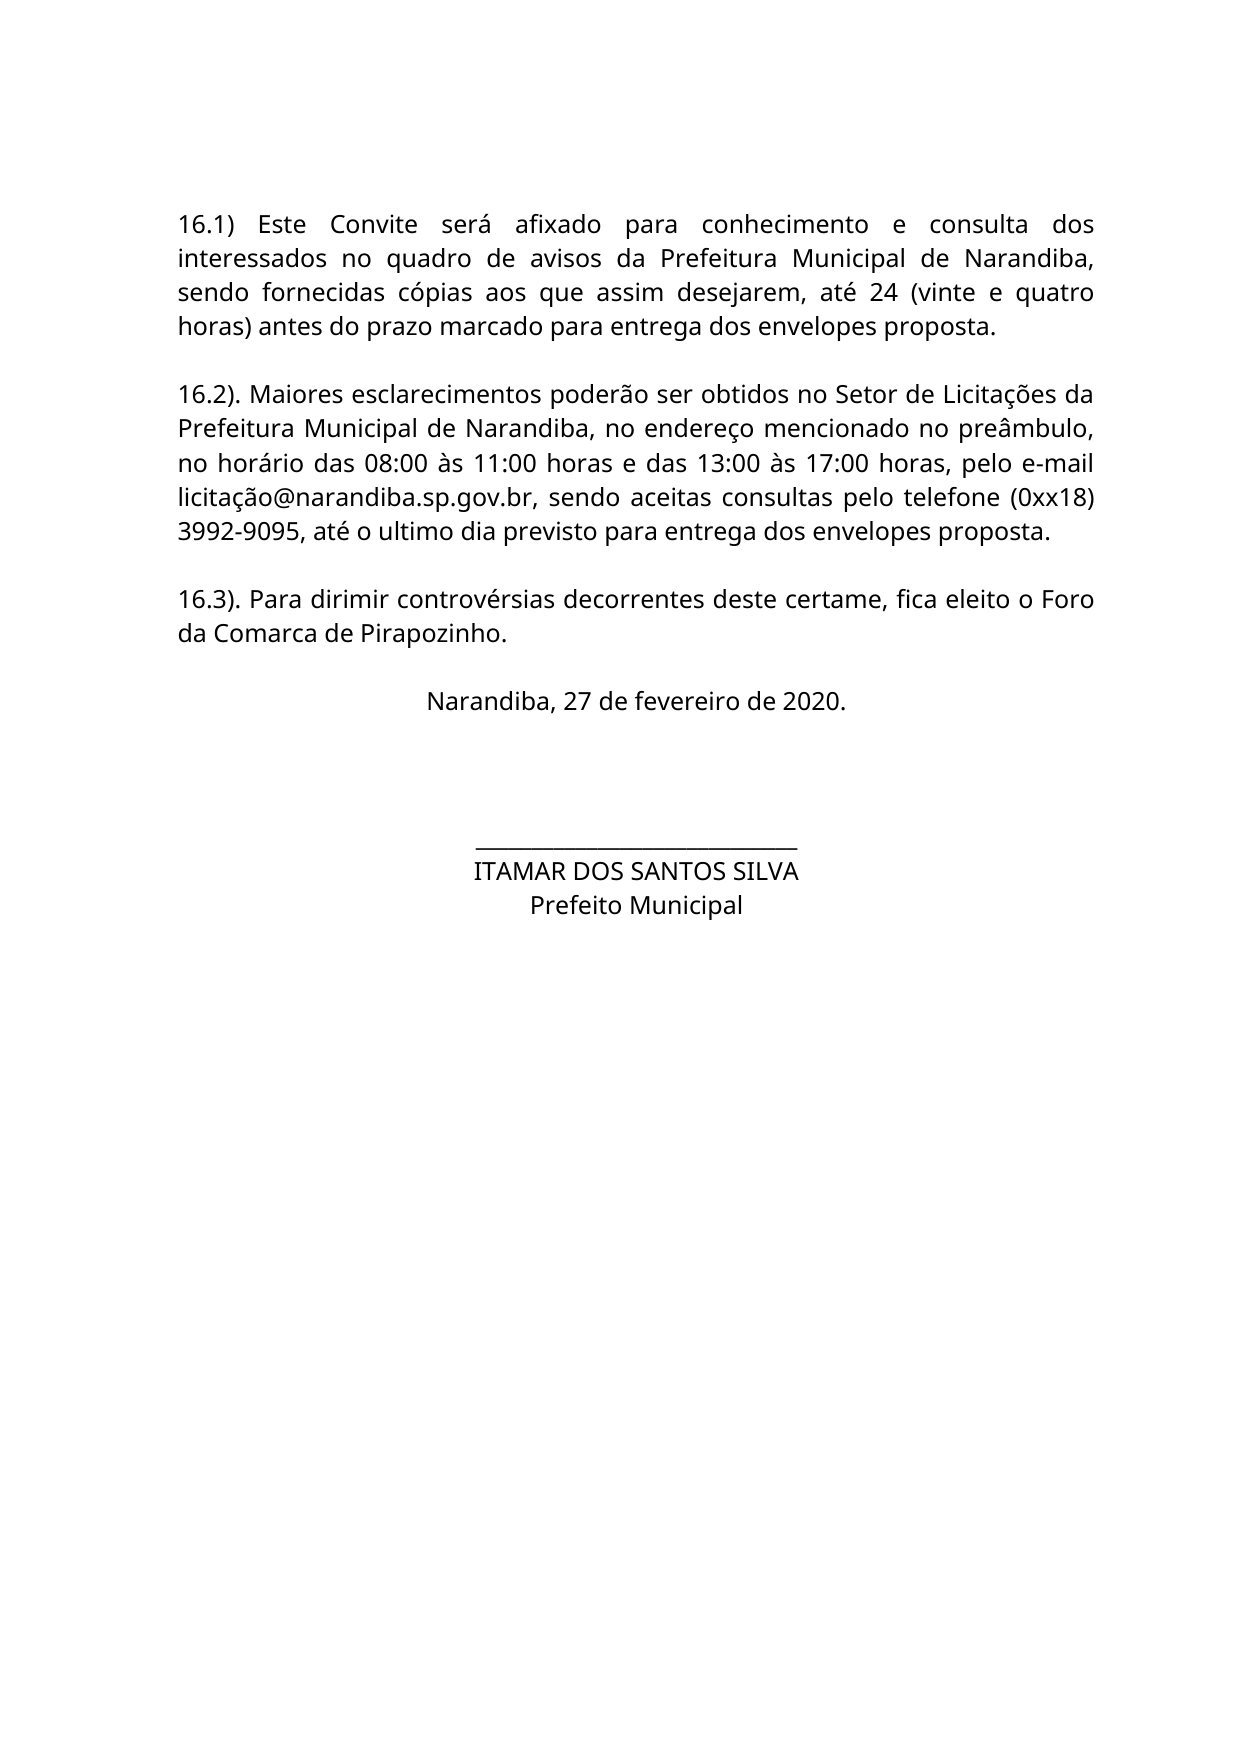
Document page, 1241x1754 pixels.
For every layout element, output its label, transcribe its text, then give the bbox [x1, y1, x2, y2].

subtitle Prefeito Municipal [177, 888, 1096, 922]
subtitle ITAMAR DOS SANTOS SILVA [177, 854, 1096, 888]
subtitle _____________________________ [177, 820, 1096, 854]
text 16.2). Maiores esclarecimentos poderão ser obtidos no Setor de Licitações da Prefeitura Municipal de Narandiba, no endereço mencionado no preâmbulo, no horário das 08:00 às 11:00 horas e das 13:00 às 17:00 horas, pelo e-mail licitação@narandiba.sp.gov.br, sendo aceitas consultas pelo telefone (0xx18) 3992-9095, até o ultimo dia previsto para entrega dos envelopes proposta. [177, 377, 1096, 547]
text 16.3). Para dirimir controvérsias decorrentes deste certame, fica eleito o Foro da Comarca de Pirapozinho. [177, 581, 1096, 649]
text 16.1) Este Convite será afixado para conhecimento e consulta dos interessados no quadro de avisos da Prefeitura Municipal de Narandiba, sendo fornecidas cópias aos que assim desejarem, até 24 (vinte e quatro horas) antes do prazo marcado para entrega dos envelopes proposta. [177, 207, 1096, 343]
text Narandiba, 27 de fevereiro de 2020. [177, 684, 1096, 718]
